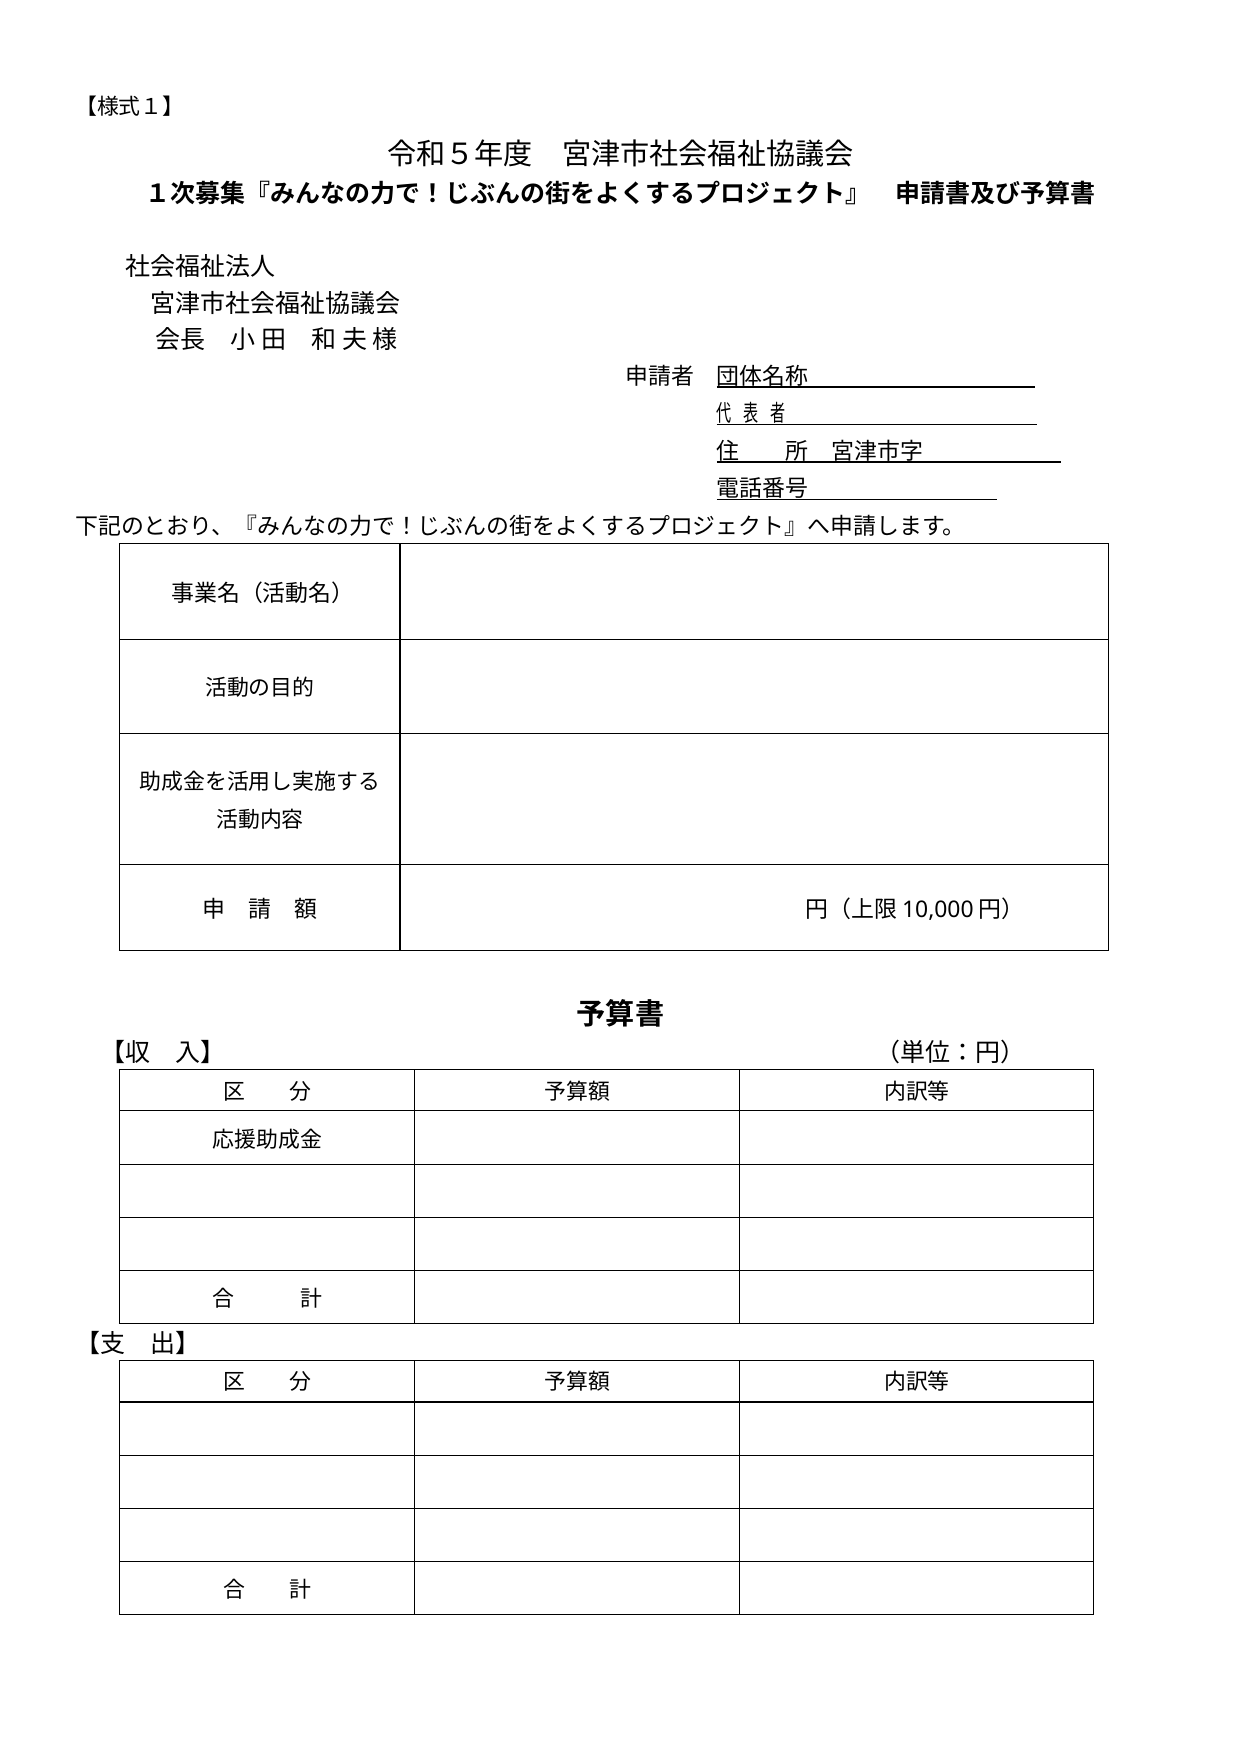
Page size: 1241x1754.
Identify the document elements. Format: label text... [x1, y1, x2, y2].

text 令和５年度 宮津市社会福祉協議会 [75, 131, 1165, 173]
text 宮津市社会福祉協議会 [75, 283, 1165, 319]
table_cell [120, 1403, 414, 1454]
table_cell [740, 1403, 1093, 1454]
text 【支 出】 [75, 1324, 1165, 1360]
text 会長 小 田 和 夫 様 [75, 319, 1165, 356]
table_cell [120, 1509, 414, 1561]
table_cell [120, 1456, 414, 1508]
table_cell [415, 1218, 739, 1270]
table_cell [415, 1271, 739, 1323]
table_cell [740, 1165, 1093, 1217]
table_header 予算額 [415, 1070, 739, 1110]
table_cell [740, 1111, 1093, 1163]
table_cell [415, 1111, 739, 1163]
table_cell 合 計 [120, 1562, 414, 1614]
table_header 事業名（活動名） [120, 544, 399, 638]
text 【収 入】 （単位：円） [75, 1033, 1165, 1069]
table_cell [120, 1165, 414, 1217]
table_cell 助成金を活用し実施する活動内容 [120, 734, 399, 864]
table_cell 申 請 額 [120, 865, 399, 950]
table_cell 活動の目的 [120, 640, 399, 733]
table_header 区 分 [120, 1070, 414, 1110]
table_cell 応援助成金 [120, 1111, 414, 1163]
table_cell [415, 1509, 739, 1561]
table_cell [415, 1562, 739, 1614]
text １次募集『みんなの力で！じぶんの街をよくするプロジェクト』 申請書及び予算書 [75, 173, 1165, 209]
text 申請者 団体名称 [75, 356, 1165, 393]
table_header 区 分 [120, 1361, 414, 1401]
table_header 内訳等 [740, 1070, 1093, 1110]
table_cell [740, 1456, 1093, 1508]
table_cell [415, 1165, 739, 1217]
table_cell 円（上限10,000円） [401, 865, 1108, 950]
table_cell 合 計 [120, 1271, 414, 1323]
table_cell [740, 1271, 1093, 1323]
table_header 内訳等 [740, 1361, 1093, 1401]
table_cell [120, 1218, 414, 1270]
table_header [401, 544, 1108, 638]
table_cell [740, 1218, 1093, 1270]
text 予算書 [75, 990, 1165, 1033]
table_cell [415, 1456, 739, 1508]
table_cell [740, 1509, 1093, 1561]
table_cell [740, 1562, 1093, 1614]
table_cell [401, 640, 1108, 733]
text 下記のとおり、『みんなの力で！じぶんの街をよくするプロジェクト』へ申請します。 [75, 506, 1165, 543]
text 社会福祉法人 [75, 247, 1165, 283]
table_cell [415, 1403, 739, 1454]
text 住 所 宮津市字 [75, 431, 1165, 468]
table_cell [401, 734, 1108, 864]
text 代表者 [75, 393, 1165, 431]
table_header 予算額 [415, 1361, 739, 1401]
text 電話番号 [75, 468, 1165, 506]
